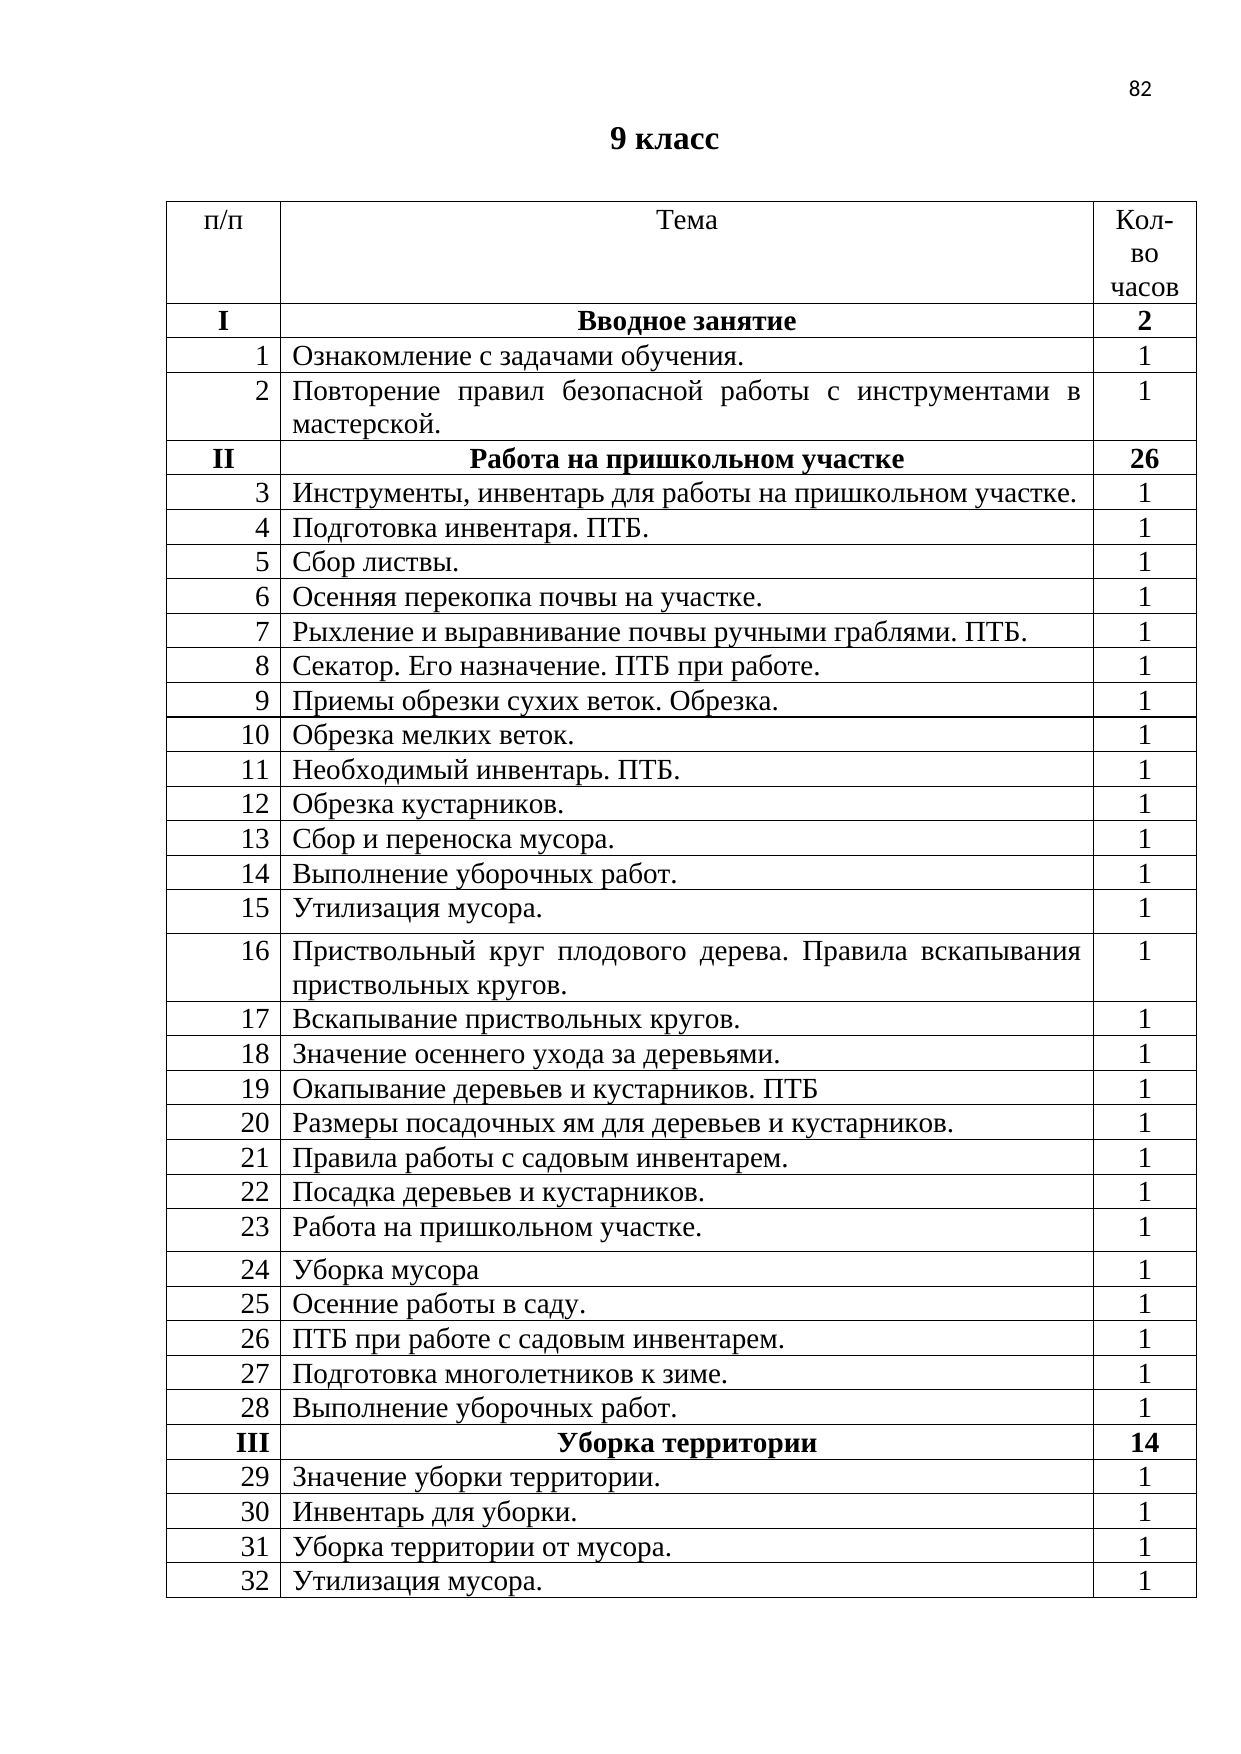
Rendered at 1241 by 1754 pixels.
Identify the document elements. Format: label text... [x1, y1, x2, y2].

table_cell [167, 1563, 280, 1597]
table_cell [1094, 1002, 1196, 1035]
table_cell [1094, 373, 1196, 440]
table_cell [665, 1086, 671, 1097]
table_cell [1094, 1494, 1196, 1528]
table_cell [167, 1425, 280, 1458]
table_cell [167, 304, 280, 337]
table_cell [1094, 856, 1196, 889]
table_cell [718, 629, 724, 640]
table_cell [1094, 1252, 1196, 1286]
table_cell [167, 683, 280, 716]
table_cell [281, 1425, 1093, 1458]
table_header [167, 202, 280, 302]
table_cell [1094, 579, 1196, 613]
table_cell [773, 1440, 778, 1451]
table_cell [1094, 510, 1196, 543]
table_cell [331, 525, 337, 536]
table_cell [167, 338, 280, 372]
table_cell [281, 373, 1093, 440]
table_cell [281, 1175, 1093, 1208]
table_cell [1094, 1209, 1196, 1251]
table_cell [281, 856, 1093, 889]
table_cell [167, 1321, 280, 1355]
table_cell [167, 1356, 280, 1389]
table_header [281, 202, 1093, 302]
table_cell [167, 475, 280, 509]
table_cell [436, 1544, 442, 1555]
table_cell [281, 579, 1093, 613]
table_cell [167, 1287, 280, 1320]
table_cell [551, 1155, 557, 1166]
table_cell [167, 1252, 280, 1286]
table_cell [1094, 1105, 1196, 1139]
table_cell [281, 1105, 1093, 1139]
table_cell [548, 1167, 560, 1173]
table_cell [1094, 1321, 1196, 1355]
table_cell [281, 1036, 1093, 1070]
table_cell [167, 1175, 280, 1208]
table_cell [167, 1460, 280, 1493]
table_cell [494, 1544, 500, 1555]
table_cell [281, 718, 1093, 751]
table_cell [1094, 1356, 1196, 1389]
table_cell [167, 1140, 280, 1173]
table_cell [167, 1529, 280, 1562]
text 9 класс [177, 118, 1152, 156]
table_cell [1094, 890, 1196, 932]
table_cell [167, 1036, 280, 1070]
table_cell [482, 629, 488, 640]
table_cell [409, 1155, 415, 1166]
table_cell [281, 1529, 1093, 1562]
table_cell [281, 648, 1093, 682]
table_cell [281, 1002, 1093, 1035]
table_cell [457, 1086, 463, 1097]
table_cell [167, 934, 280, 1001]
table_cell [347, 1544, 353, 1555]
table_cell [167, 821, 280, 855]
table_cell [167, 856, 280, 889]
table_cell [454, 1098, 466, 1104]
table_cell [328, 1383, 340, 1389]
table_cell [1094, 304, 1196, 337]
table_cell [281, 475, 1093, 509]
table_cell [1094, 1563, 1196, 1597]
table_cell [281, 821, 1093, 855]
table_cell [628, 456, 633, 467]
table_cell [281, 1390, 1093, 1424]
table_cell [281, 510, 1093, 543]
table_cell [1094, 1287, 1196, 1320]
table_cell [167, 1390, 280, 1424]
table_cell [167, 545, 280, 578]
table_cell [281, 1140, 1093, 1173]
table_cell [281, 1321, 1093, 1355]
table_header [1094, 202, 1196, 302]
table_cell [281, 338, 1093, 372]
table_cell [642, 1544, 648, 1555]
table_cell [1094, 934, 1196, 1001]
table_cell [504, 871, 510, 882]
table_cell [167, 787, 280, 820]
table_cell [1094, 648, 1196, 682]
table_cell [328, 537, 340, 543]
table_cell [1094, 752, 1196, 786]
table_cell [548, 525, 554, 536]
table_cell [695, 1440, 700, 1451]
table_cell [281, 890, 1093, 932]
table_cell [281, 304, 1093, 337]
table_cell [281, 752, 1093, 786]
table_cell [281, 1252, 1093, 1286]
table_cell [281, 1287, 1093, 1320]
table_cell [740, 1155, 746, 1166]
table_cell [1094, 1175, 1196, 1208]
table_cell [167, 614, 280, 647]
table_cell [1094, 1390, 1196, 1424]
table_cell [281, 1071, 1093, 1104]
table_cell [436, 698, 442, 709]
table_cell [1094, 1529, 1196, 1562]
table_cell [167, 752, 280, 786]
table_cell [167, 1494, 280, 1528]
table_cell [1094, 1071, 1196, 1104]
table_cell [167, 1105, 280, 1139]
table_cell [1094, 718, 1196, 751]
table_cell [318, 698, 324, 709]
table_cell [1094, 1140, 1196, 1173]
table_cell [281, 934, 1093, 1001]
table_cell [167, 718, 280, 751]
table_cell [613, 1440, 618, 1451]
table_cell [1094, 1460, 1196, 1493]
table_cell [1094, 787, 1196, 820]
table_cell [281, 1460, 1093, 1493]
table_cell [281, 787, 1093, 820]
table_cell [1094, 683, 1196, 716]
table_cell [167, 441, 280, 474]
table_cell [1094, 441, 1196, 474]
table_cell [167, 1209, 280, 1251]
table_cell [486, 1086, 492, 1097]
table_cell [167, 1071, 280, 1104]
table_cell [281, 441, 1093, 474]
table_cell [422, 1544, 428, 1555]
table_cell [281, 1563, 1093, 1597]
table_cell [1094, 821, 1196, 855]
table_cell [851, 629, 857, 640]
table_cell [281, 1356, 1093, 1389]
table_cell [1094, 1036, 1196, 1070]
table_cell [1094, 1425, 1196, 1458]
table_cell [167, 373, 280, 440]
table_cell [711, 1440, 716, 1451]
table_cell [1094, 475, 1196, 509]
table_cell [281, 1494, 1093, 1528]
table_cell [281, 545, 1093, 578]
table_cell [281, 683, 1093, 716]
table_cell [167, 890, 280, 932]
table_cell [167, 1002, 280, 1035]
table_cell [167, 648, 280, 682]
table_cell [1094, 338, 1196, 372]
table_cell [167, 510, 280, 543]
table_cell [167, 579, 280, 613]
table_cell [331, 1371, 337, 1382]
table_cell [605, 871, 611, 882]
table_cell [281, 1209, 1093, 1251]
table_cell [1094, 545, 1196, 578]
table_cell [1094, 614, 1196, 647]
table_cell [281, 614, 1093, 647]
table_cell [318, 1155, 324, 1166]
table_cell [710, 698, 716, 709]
